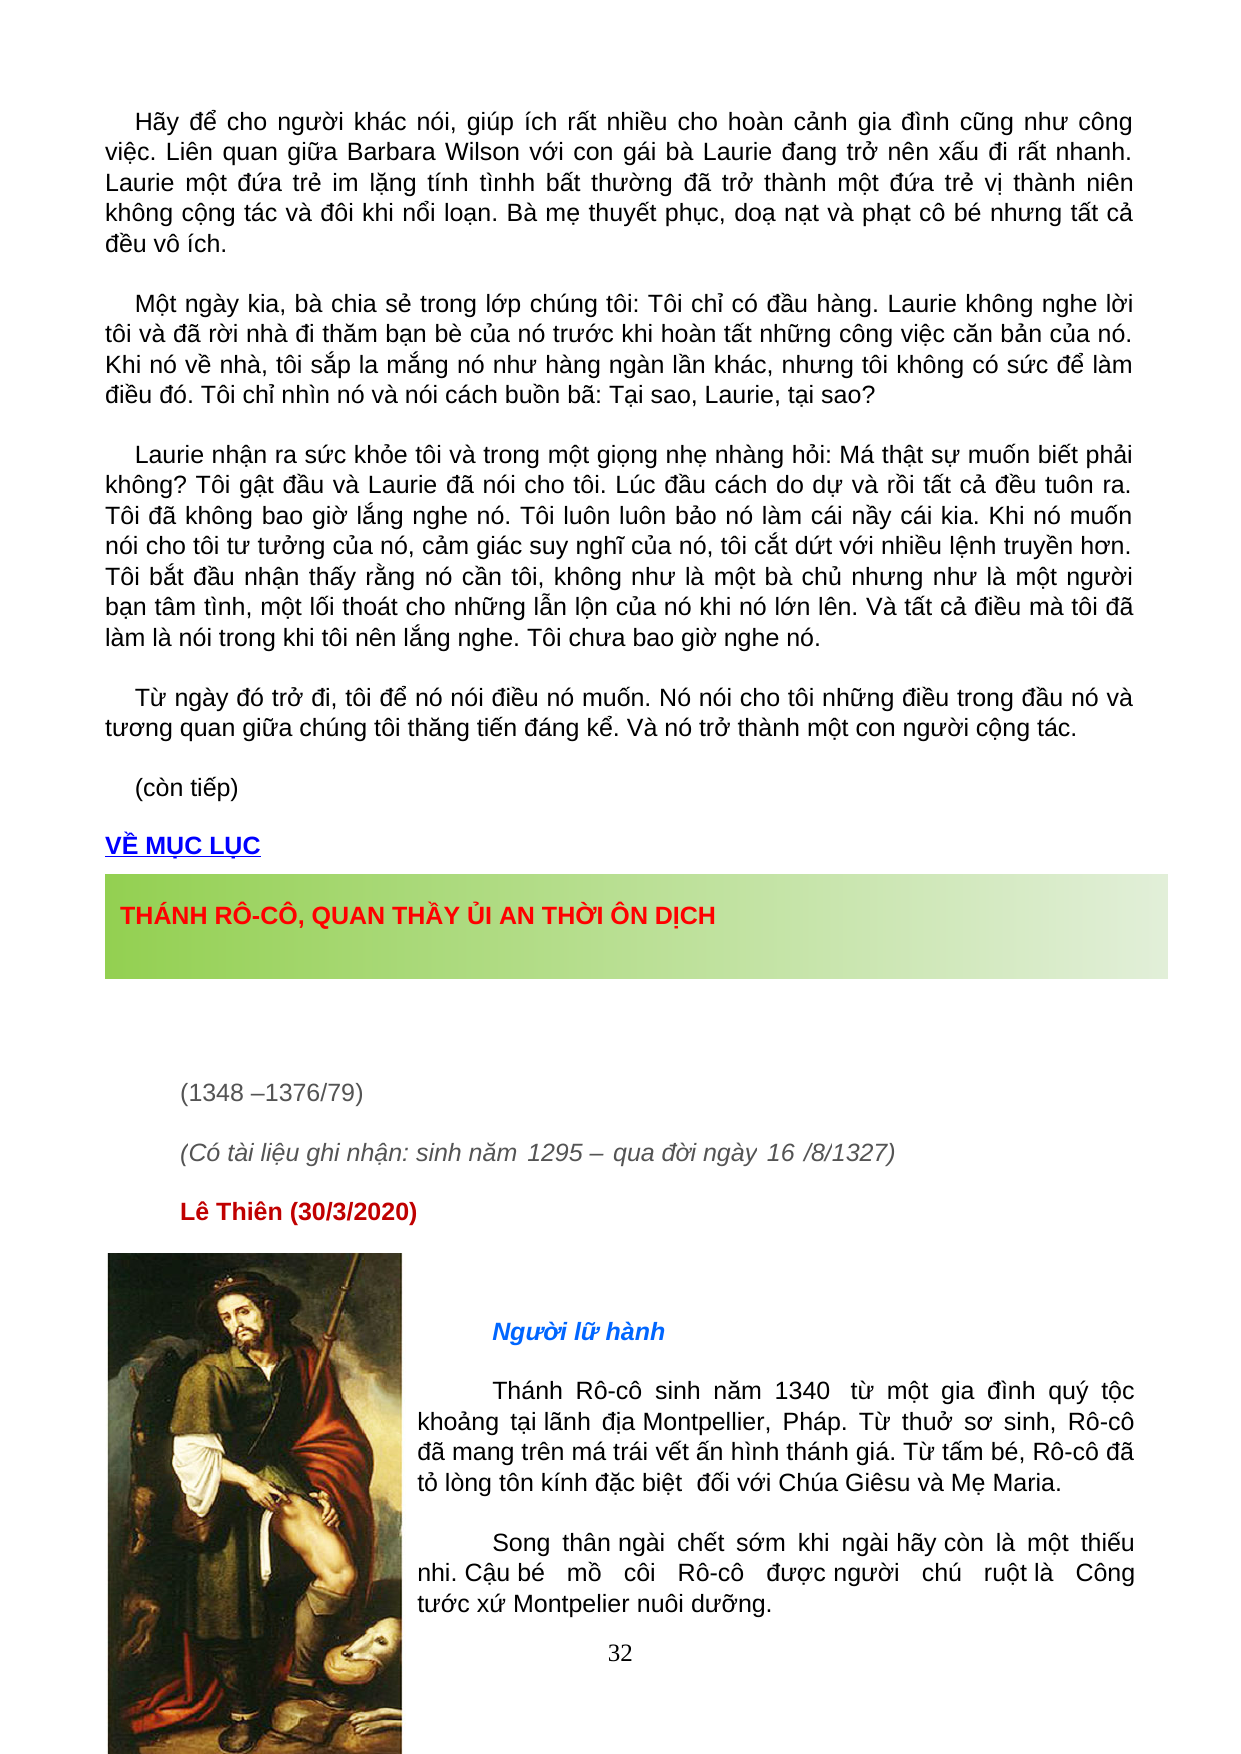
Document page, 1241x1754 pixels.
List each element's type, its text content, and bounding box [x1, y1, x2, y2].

picture [105, 1253, 407, 1754]
text (1348 –1376/79) [105, 1076, 1135, 1107]
text Song thân ngài chết sớm khi ngài hãy còn là một thiếu nhi. Cậu bé mồ côi Rô-cô được người chú ruột là Công tước xứ Montpelier nuôi dưỡng. [407, 1526, 1135, 1617]
text Một ngày kia, bà chia sẻ trong lớp chúng tôi: Tôi chỉ có đầu hàng. Laurie không nghe lời tôi và đã rời nhà đi thăm bạn bè của nó trước khi hoàn tất những công việc căn bản của nó. Khi nó về nhà, tôi sắp la mắng nó như hàng ngàn lần khác, nhưng tôi không có sức để làm điều đó. Tôi chỉ nhìn nó và nói cách buồn bã: Tại sao, Laurie, tại sao? [105, 287, 1135, 409]
text Từ ngày đó trở đi, tôi để nó nói điều nó muốn. Nó nói cho tôi những điều trong đầu nó và tương quan giữa chúng tôi thăng tiến đáng kể. Và nó trở thành một con người cộng tác. [105, 681, 1135, 742]
text Hãy để cho người khác nói, giúp ích rất nhiều cho hoàn cảnh gia đình cũng như công việc. Liên quan giữa Barbara Wilson với con gái bà Laurie đang trở nên xấu đi rất nhanh. Laurie một đứa trẻ im lặng tính tìnhh bất thường đã trở thành một đứa trẻ vị thành niên không cộng tác và đôi khi nổi loạn. Bà mẹ thuyết phục, doạ nạt và phạt cô bé nhưng tất cả đều vô ích. [105, 105, 1135, 258]
text Laurie nhận ra sức khỏe tôi và trong một giọng nhẹ nhàng hỏi: Má thật sự muốn biết phải không? Tôi gật đầu và Laurie đã nói cho tôi. Lúc đầu cách do dự và rồi tất cả đều tuôn ra. Tôi đã không bao giờ lắng nghe nó. Tôi luôn luôn bảo nó làm cái nầy cái kia. Khi nó muốn nói cho tôi tư tưởng của nó, cảm giác suy nghĩ của nó, tôi cắt dứt với nhiều lệnh truyền hơn. Tôi bắt đầu nhận thấy rằng nó cần tôi, không như là một bà chủ nhưng như là một người bạn tâm tình, một lối thoát cho những lẫn lộn của nó khi nó lớn lên. Và tất cả điều mà tôi đã làm là nói trong khi tôi nên lắng nghe. Tôi chưa bao giờ nghe nó. [105, 438, 1135, 652]
text Thánh Rô-cô sinh năm 1340 từ một gia đình quý tộc khoảng tại lãnh địa Montpellier, Pháp. Từ thuở sơ sinh, Rô-cô đã mang trên má trái vết ấn hình thánh giá. Từ tấm bé, Rô-cô đã tỏ lòng tôn kính đặc biệt đối với Chúa Giêsu và Mẹ Maria. [407, 1374, 1135, 1497]
text Người lữ hành [407, 1315, 1135, 1345]
text (còn tiếp) [105, 771, 1135, 802]
text VỀ MỤC LỤC [105, 831, 1135, 859]
text Lê Thiên (30/3/2020) [105, 1196, 1135, 1226]
text (Có tài liệu ghi nhận: sinh năm 1295 – qua đời ngày 16 /8/1327) [105, 1136, 1135, 1166]
